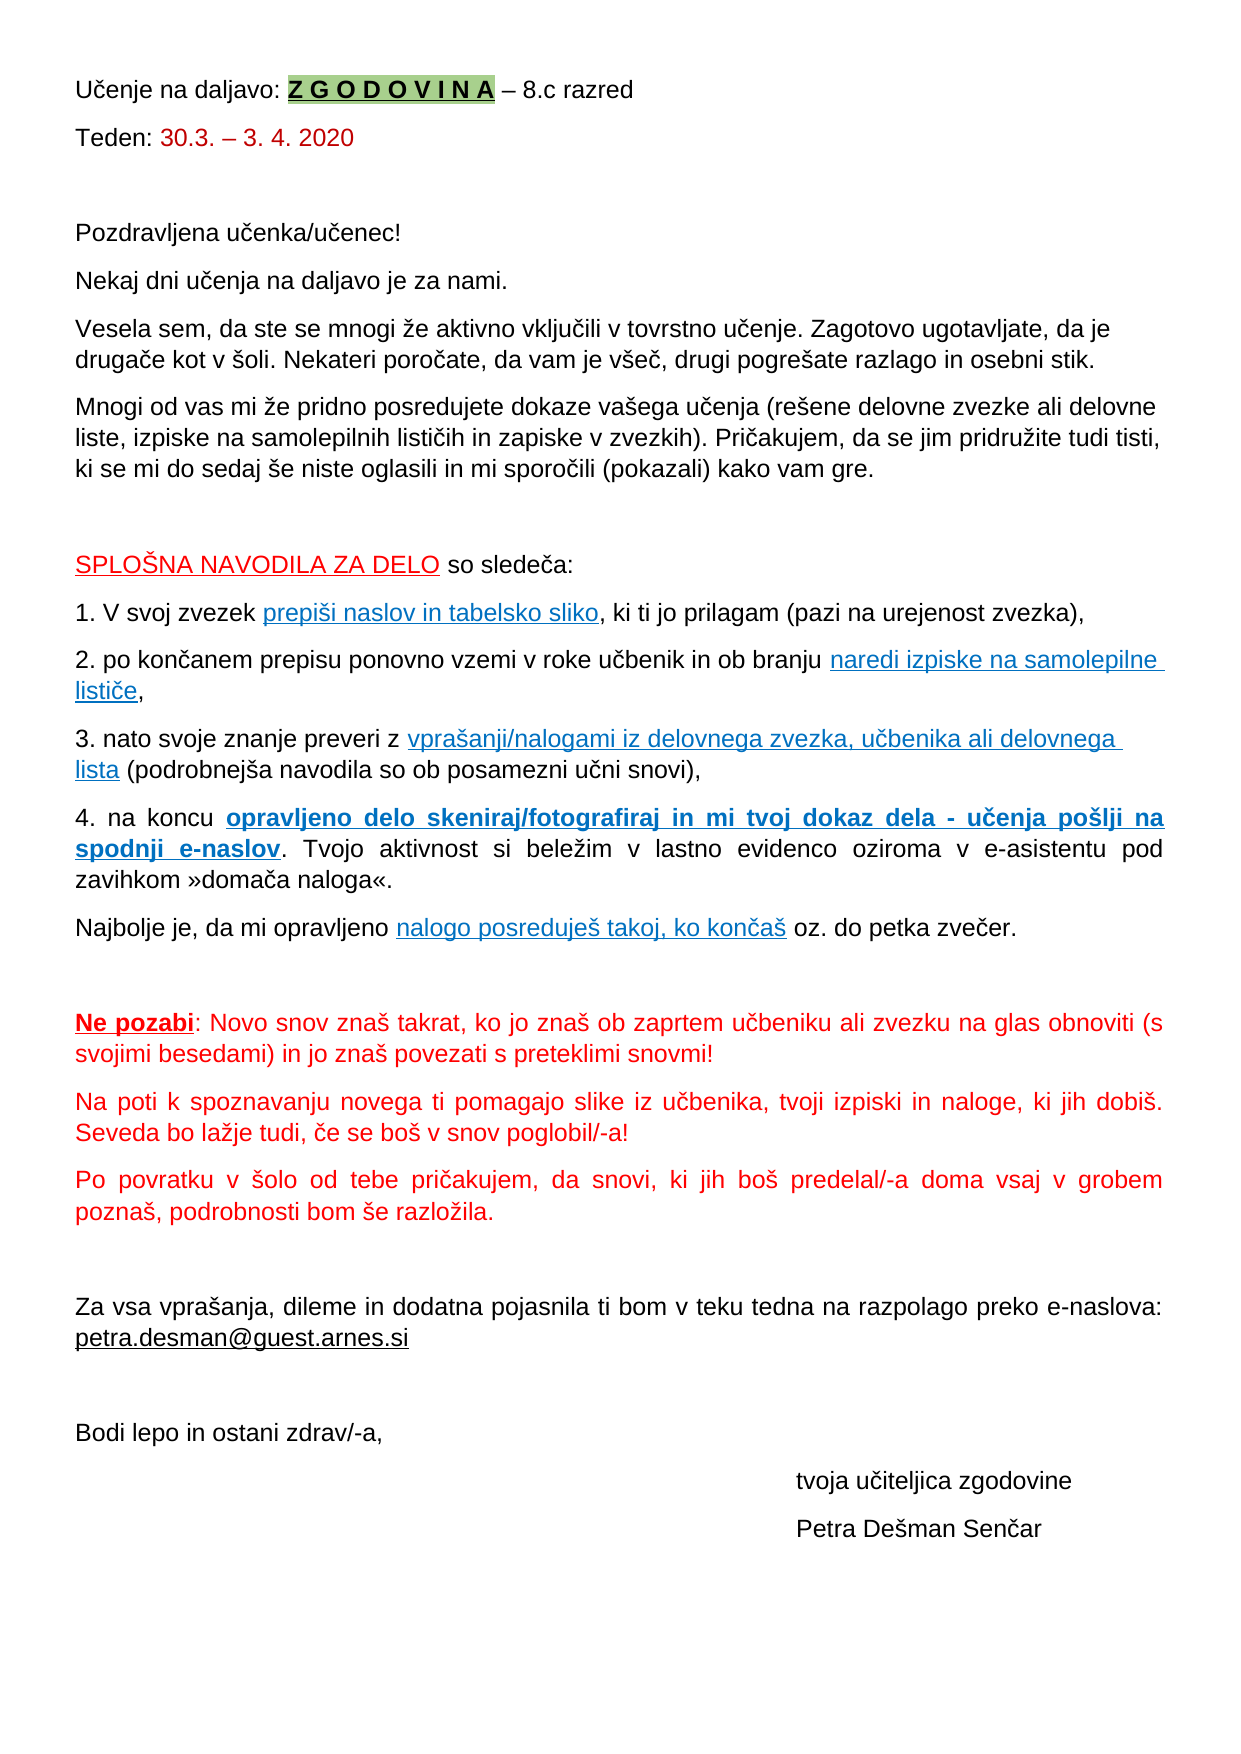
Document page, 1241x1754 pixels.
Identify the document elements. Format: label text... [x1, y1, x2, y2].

text 4. na koncu opravljeno delo skeniraj/fotografiraj in mi tvoj dokaz dela - učenja pošlji na spodnji e-naslov. Tvojo aktivnost si beležim v lastno evidenco oziroma v e-asistentu pod zavihkom »domača naloga«. [75, 803, 1165, 893]
text Pozdravljena učenka/učenec! [75, 218, 1165, 247]
text SPLOŠNA NAVODILA ZA DELO so sledeča: [75, 550, 1165, 578]
text Ne pozabi: Novo snov znaš takrat, ko jo znaš ob zaprtem učbeniku ali zvezku na glas obnoviti (s svojimi besedami) in jo znaš povezati s preteklimi snovmi! [75, 1008, 1165, 1068]
text 3. nato svoje znanje preveri z vprašanji/nalogami iz delovnega zvezka, učbenika ali delovnega lista (podrobnejša navodila so ob posamezni učni snovi), [75, 724, 1165, 784]
text Najbolje je, da mi opravljeno nalogo posreduješ takoj, ko končaš oz. do petka zvečer. [75, 912, 1165, 941]
text Vesela sem, da ste se mnogi že aktivno vključili v tovrstno učenje. Zagotovo ugotavljate, da je drugače kot v šoli. Nekateri poročate, da vam je všeč, drugi pogrešate razlago in osebni stik. [75, 313, 1165, 373]
text Bodi lepo in ostani zdrav/-a, [75, 1418, 1165, 1447]
text Na poti k spoznavanju novega ti pomagajo slike iz učbenika, tvoji izpiski in naloge, ki jih dobiš. Seveda bo lažje tudi, če se boš v snov poglobil/-a! [75, 1087, 1165, 1146]
text Učenje na daljavo: Z G O D O V I N A – 8.c razred [75, 75, 288, 104]
text Nekaj dni učenja na daljavo je za nami. [75, 266, 1165, 294]
text 1. V svoj zvezek prepiši naslov in tabelsko sliko, ki ti jo prilagam (pazi na urejenost zvezka), [75, 597, 1165, 626]
text Petra Dešman Senčar [75, 1514, 1165, 1542]
text tvoja učiteljica zgodovine [75, 1466, 1165, 1495]
text Mnogi od vas mi že pridno posredujete dokaze vašega učenja (rešene delovne zvezke ali delovne liste, izpiske na samolepilnih lističih in zapiske v zvezkih). Pričakujem, da se jim pridružite tudi tisti, ki se mi do sedaj še niste oglasili in mi sporočili (pokazali) kako vam gre. [75, 392, 1165, 483]
text Teden: 30.3. – 3. 4. 2020 [75, 123, 1165, 151]
text 2. po končanem prepisu ponovno vzemi v roke učbenik in ob branju naredi izpiske na samolepilne lističe, [75, 645, 1165, 705]
text Za vsa vprašanja, dileme in dodatna pojasnila ti bom v teku tedna na razpolago preko e-naslova: petra.desman@guest.arnes.si [75, 1292, 1165, 1352]
text Po povratku v šolo od tebe pričakujem, da snovi, ki jih boš predelal/-a doma vsaj v grobem poznaš, podrobnosti bom še razložila. [75, 1165, 1165, 1225]
text Učenje na daljavo: Z G O D O V I N A – 8.c razred [495, 75, 1165, 104]
